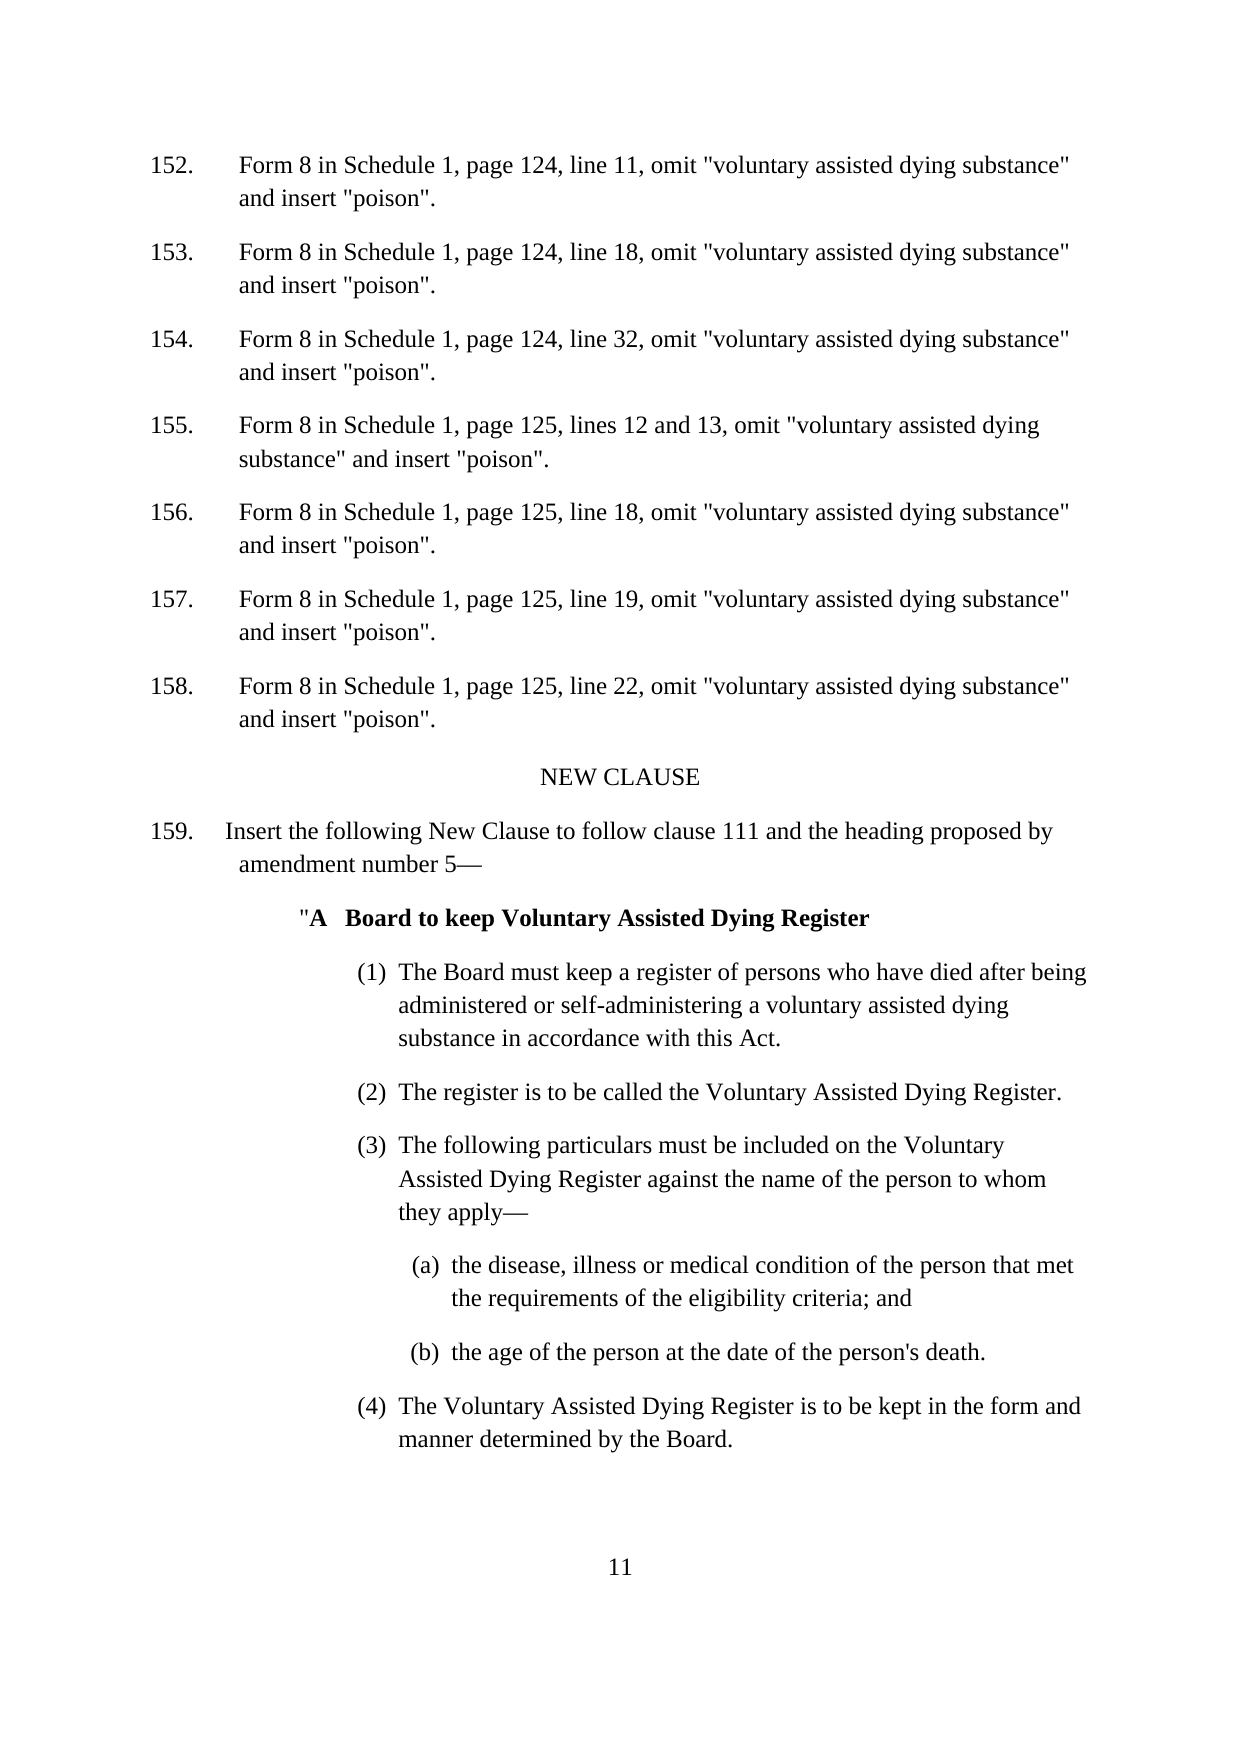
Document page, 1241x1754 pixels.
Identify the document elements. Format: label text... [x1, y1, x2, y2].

subtitle (3) The following particulars must be included on the Voluntary Assisted Dying Register against the name of the person to whom they apply— [150, 1131, 1090, 1225]
subtitle (a) the disease, illness or medical condition of the person that met the requirements of the eligibility criteria; and [150, 1251, 1090, 1312]
subtitle (4) The Voluntary Assisted Dying Register is to be kept in the form and manner determined by the Board. [150, 1391, 1090, 1453]
list Form 8 in Schedule 1, page 125, lines 12 and 13, omit "voluntary assisted dying substance" and insert "poison". [150, 411, 1090, 472]
list Form 8 in Schedule 1, page 124, line 32, omit "voluntary assisted dying substance" and insert "poison". [150, 324, 1090, 386]
subtitle (1) The Board must keep a register of persons who have died after being administered or self-administering a voluntary assisted dying substance in accordance with this Act. [150, 957, 1090, 1052]
text NEW CLAUSE [150, 762, 1090, 791]
list Insert the following New Clause to follow clause 111 and the heading proposed by amendment number 5— [150, 816, 1090, 878]
list Form 8 in Schedule 1, page 125, line 18, omit "voluntary assisted dying substance" and insert "poison". [150, 497, 1090, 559]
subtitle "A Board to keep Voluntary Assisted Dying Register [150, 903, 1090, 932]
list Form 8 in Schedule 1, page 124, line 18, omit "voluntary assisted dying substance" and insert "poison". [150, 237, 1090, 299]
list Form 8 in Schedule 1, page 125, line 19, omit "voluntary assisted dying substance" and insert "poison". [150, 584, 1090, 646]
subtitle (2) The register is to be called the Voluntary Assisted Dying Register. [150, 1077, 1090, 1106]
list Form 8 in Schedule 1, page 124, line 11, omit "voluntary assisted dying substance" and insert "poison". [150, 150, 1090, 212]
subtitle (b) the age of the person at the date of the person's death. [150, 1337, 1090, 1366]
list Form 8 in Schedule 1, page 125, line 22, omit "voluntary assisted dying substance" and insert "poison". [150, 671, 1090, 733]
